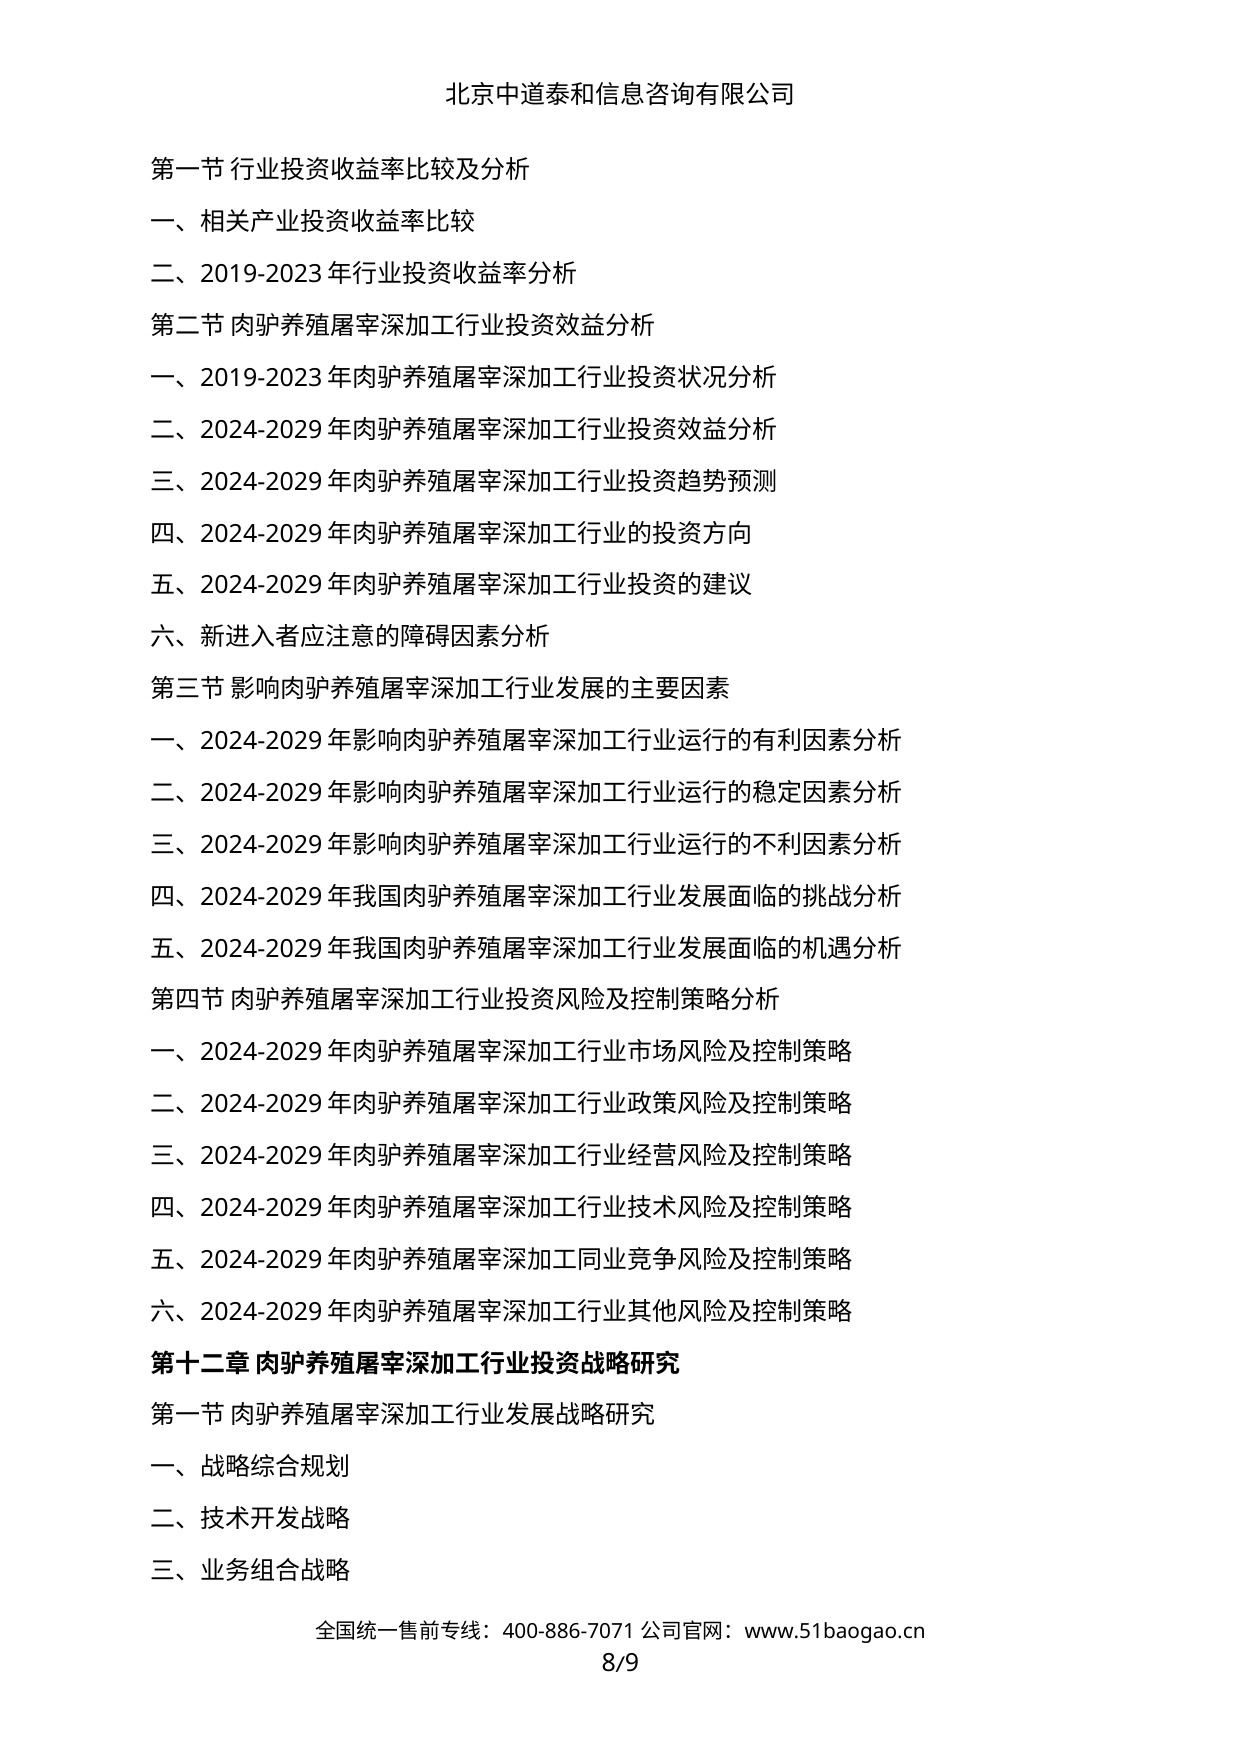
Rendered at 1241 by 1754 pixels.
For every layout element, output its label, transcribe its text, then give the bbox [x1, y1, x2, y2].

text 三、2024-2029年肉驴养殖屠宰深加工行业投资趋势预测 [150, 461, 1090, 497]
text 第十二章 肉驴养殖屠宰深加工行业投资战略研究 [150, 1343, 1090, 1379]
text 六、新进入者应注意的障碍因素分析 [150, 617, 1090, 653]
text 第三节 影响肉驴养殖屠宰深加工行业发展的主要因素 [150, 669, 1090, 705]
text 一、2019-2023年肉驴养殖屠宰深加工行业投资状况分析 [150, 357, 1090, 394]
text 第一节 肉驴养殖屠宰深加工行业发展战略研究 [150, 1395, 1090, 1431]
text 五、2024-2029年肉驴养殖屠宰深加工行业投资的建议 [150, 565, 1090, 601]
text 二、2024-2029年肉驴养殖屠宰深加工行业投资效益分析 [150, 409, 1090, 446]
text 五、2024-2029年我国肉驴养殖屠宰深加工行业发展面临的机遇分析 [150, 928, 1090, 964]
text 六、2024-2029年肉驴养殖屠宰深加工行业其他风险及控制策略 [150, 1291, 1090, 1327]
text 三、2024-2029年影响肉驴养殖屠宰深加工行业运行的不利因素分析 [150, 824, 1090, 861]
text 五、2024-2029年肉驴养殖屠宰深加工同业竞争风险及控制策略 [150, 1239, 1090, 1276]
text 四、2024-2029年我国肉驴养殖屠宰深加工行业发展面临的挑战分析 [150, 876, 1090, 912]
text 二、2024-2029年影响肉驴养殖屠宰深加工行业运行的稳定因素分析 [150, 772, 1090, 809]
text 三、2024-2029年肉驴养殖屠宰深加工行业经营风险及控制策略 [150, 1136, 1090, 1172]
text 二、2019-2023年行业投资收益率分析 [150, 254, 1090, 290]
text 一、2024-2029年肉驴养殖屠宰深加工行业市场风险及控制策略 [150, 1032, 1090, 1068]
text 四、2024-2029年肉驴养殖屠宰深加工行业的投资方向 [150, 513, 1090, 549]
text 第四节 肉驴养殖屠宰深加工行业投资风险及控制策略分析 [150, 980, 1090, 1016]
text 二、2024-2029年肉驴养殖屠宰深加工行业政策风险及控制策略 [150, 1084, 1090, 1120]
text 四、2024-2029年肉驴养殖屠宰深加工行业技术风险及控制策略 [150, 1187, 1090, 1224]
text 一、2024-2029年影响肉驴养殖屠宰深加工行业运行的有利因素分析 [150, 721, 1090, 757]
text 第二节 肉驴养殖屠宰深加工行业投资效益分析 [150, 306, 1090, 342]
text 三、业务组合战略 [150, 1551, 1090, 1587]
text 一、战略综合规划 [150, 1447, 1090, 1483]
text 二、技术开发战略 [150, 1499, 1090, 1535]
text 一、相关产业投资收益率比较 [150, 202, 1090, 238]
text 第一节 行业投资收益率比较及分析 [150, 150, 1090, 186]
